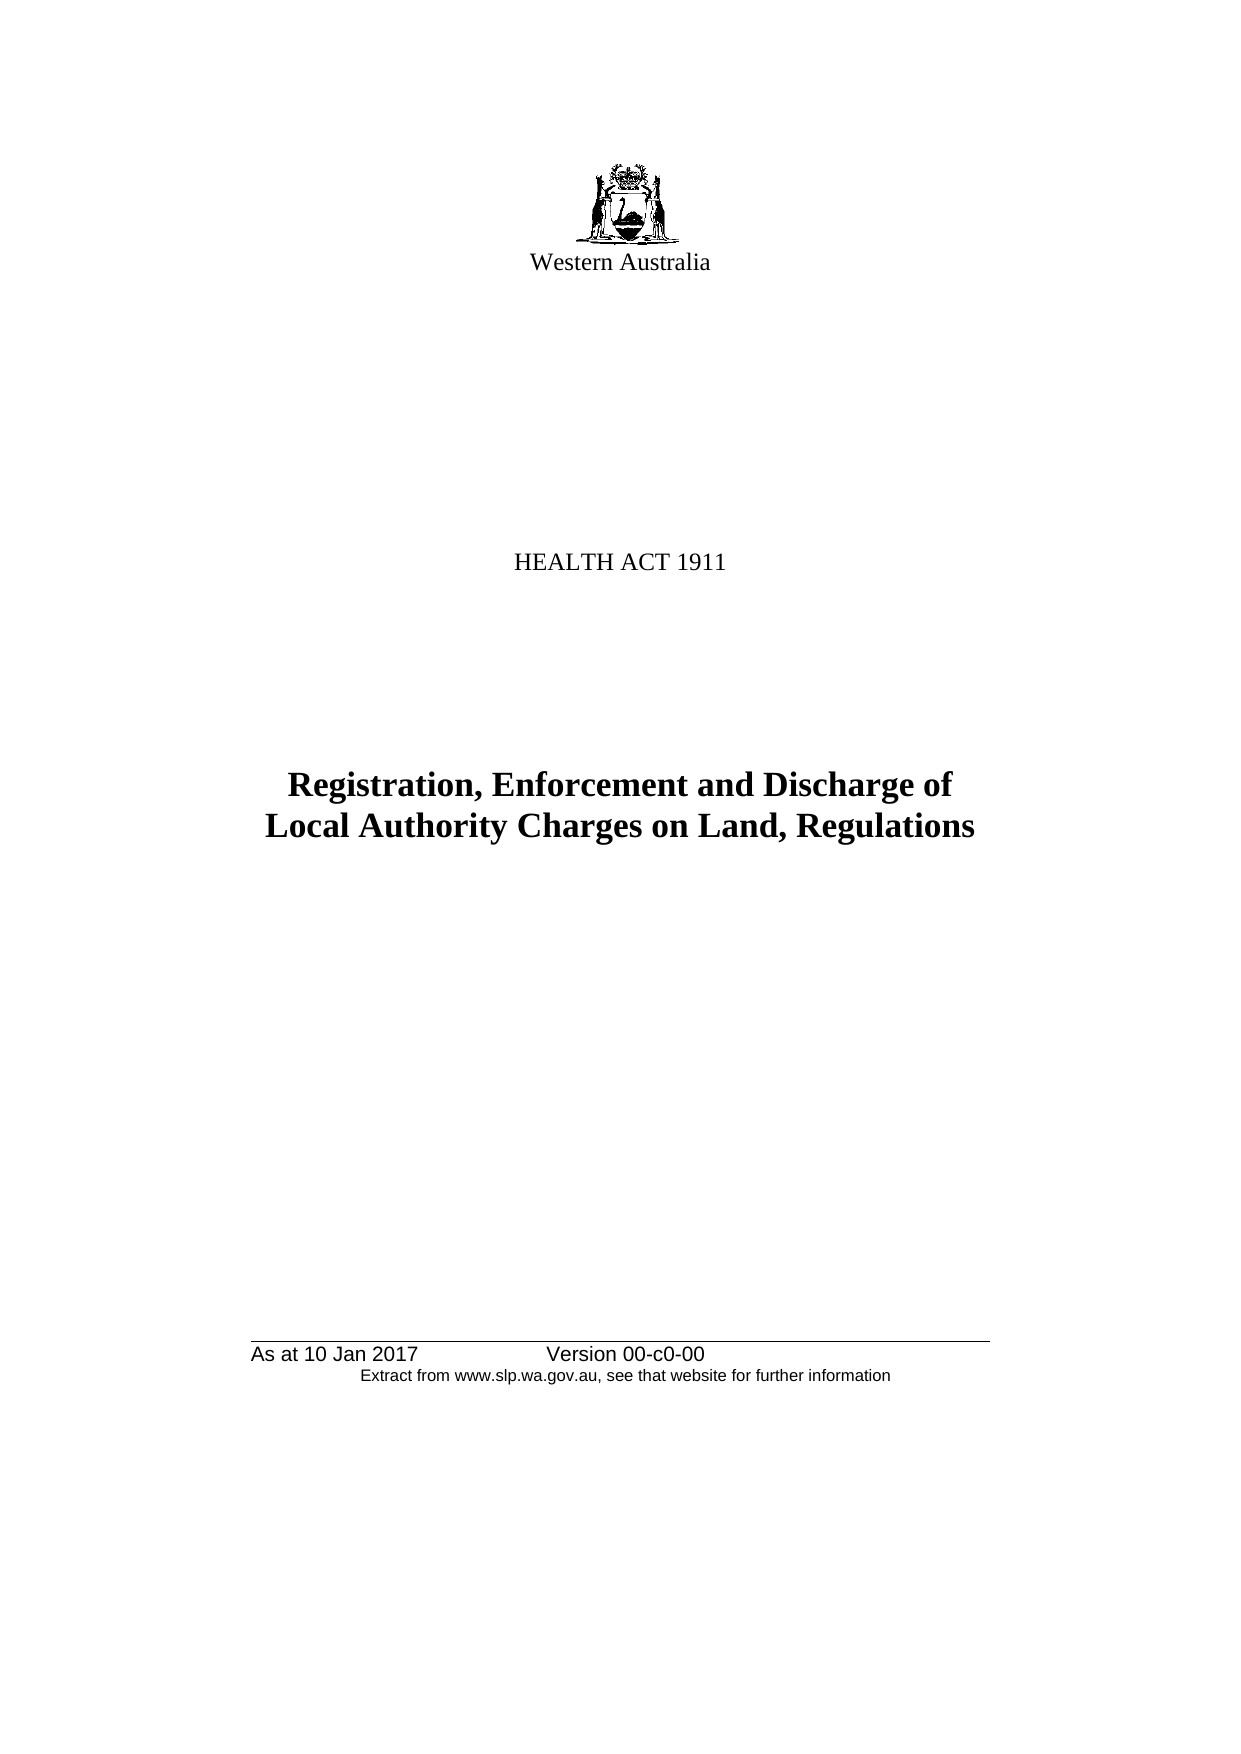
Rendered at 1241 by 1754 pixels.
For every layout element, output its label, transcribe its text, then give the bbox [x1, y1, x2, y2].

text HEALTH ACT 1911 [251, 547, 990, 576]
text Registration, Enforcement and Discharge of Local Authority Charges on Land, Regulations [251, 763, 990, 845]
picture [575, 162, 679, 246]
text Western Australia [251, 247, 990, 276]
